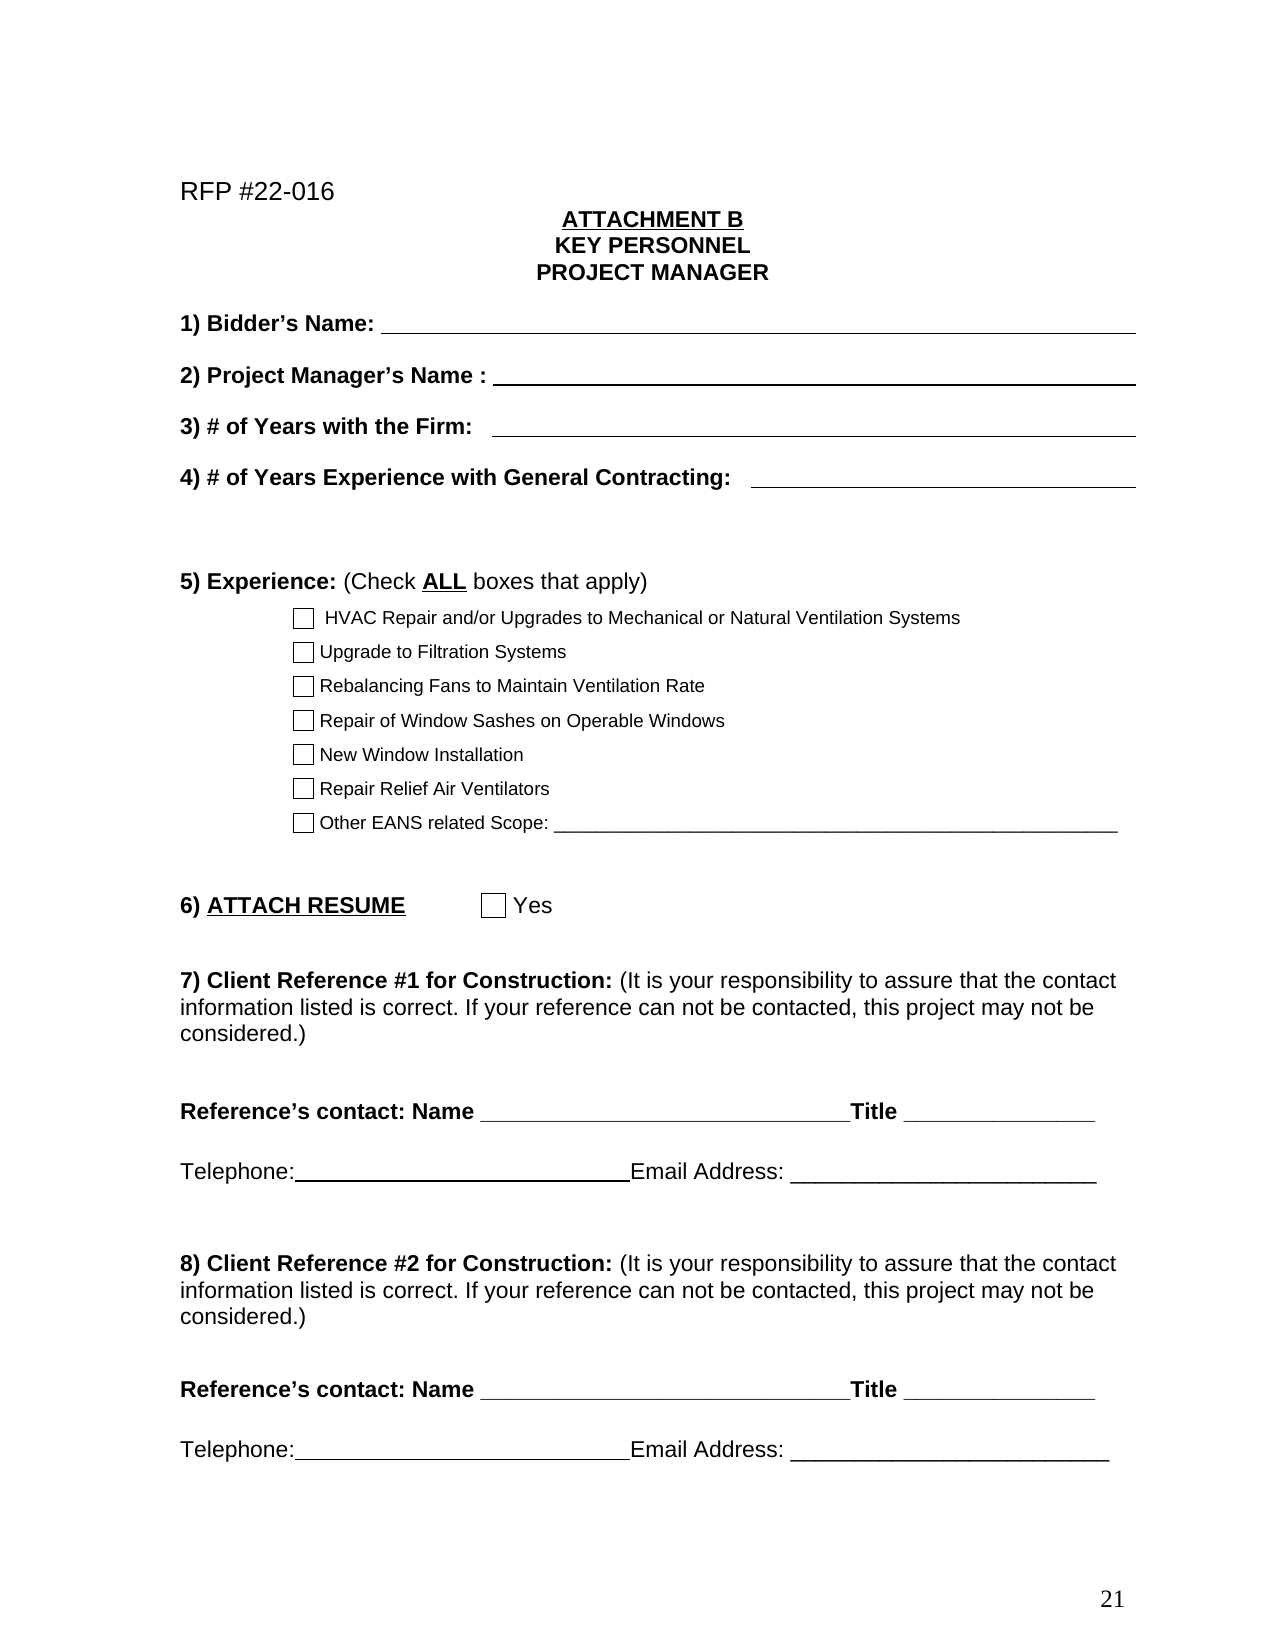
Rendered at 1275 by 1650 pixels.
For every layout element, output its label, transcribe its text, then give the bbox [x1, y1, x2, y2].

text 4) # of Years Experience with General Contracting: [180, 464, 1125, 491]
text Repair Relief Air Ventilators [292, 777, 1192, 799]
text Reference’s contact: Name _____________________________Title _______________ [180, 1098, 1125, 1124]
text 1) Bidder’s Name: [180, 310, 1125, 337]
text 2) Project Manager’s Name : [180, 362, 1125, 388]
text Telephone: Email Address: _________________________ [180, 1436, 1125, 1462]
text PROJECT MANAGER [180, 259, 1125, 285]
text Reference’s contact: Name _____________________________Title _______________ [180, 1376, 1125, 1403]
text Repair of Window Sashes on Operable Windows [292, 709, 1192, 731]
text Upgrade to Filtration Systems [292, 641, 1192, 663]
text 3) # of Years with the Firm: [180, 413, 1125, 439]
text 8) Client Reference #2 for Construction: (It is your responsibility to assure that the contact information listed is correct. If your reference can not be contacted, this project may not be considered.) [180, 1250, 1125, 1329]
text 5) Experience: (Check boxes that apply) [180, 568, 1125, 595]
text HVAC Repair and/or Upgrades to Mechanical or Natural Ventilation Systems [292, 607, 1192, 629]
text ATTACHMENT B [180, 206, 1125, 232]
text New Window Installation [292, 743, 1192, 765]
text Other EANS related Scope: ______________________________________________________ [292, 812, 1192, 833]
text 7) Client Reference #1 for Construction: (It is your responsibility to assure that the contact information listed is correct. If your reference can not be contacted, this project may not be considered.) [180, 967, 1125, 1047]
text Telephone: Email Address: ________________________ [180, 1158, 1125, 1184]
text KEY PERSONNEL [180, 232, 1125, 259]
text Rebalancing Fans to Maintain Ventilation Rate [292, 675, 1192, 697]
text 6) ATTACH RESUME Yes [180, 892, 1125, 918]
